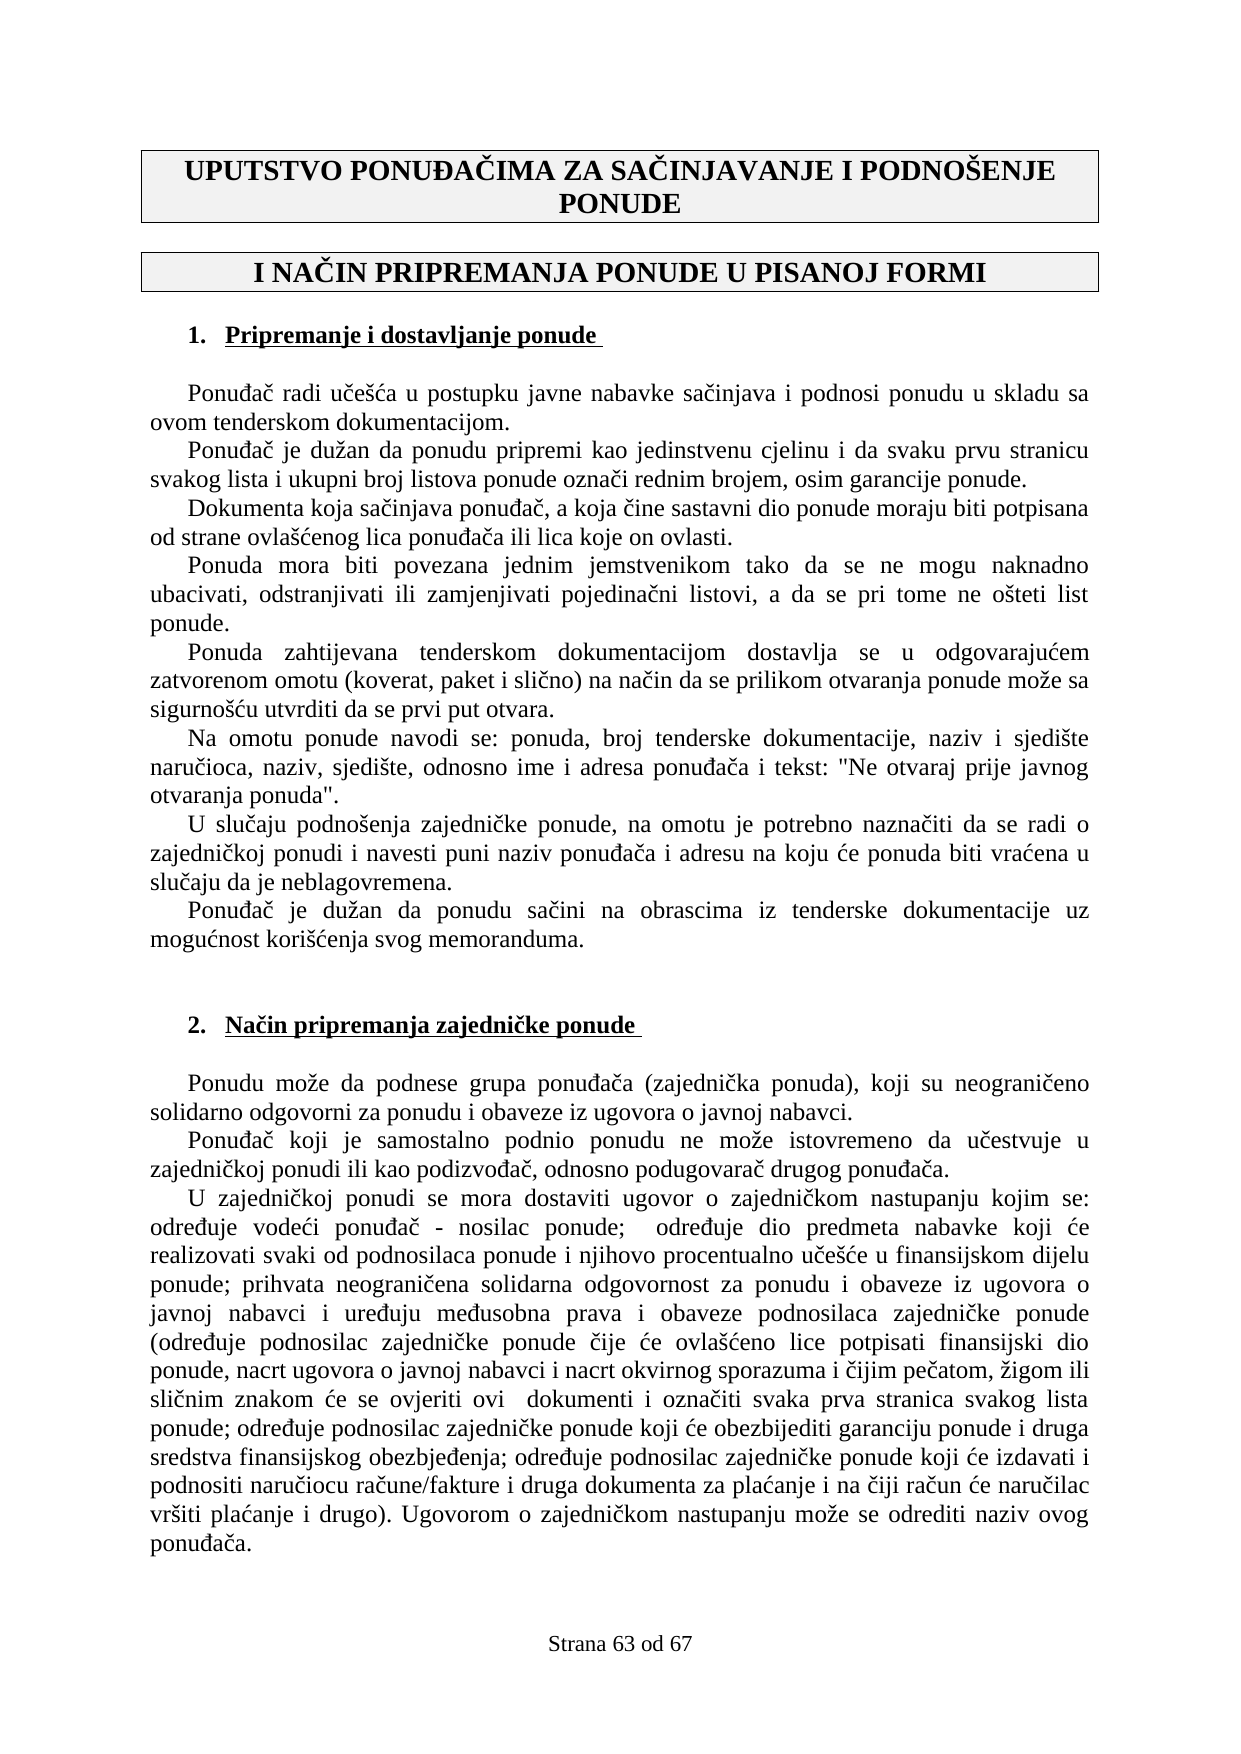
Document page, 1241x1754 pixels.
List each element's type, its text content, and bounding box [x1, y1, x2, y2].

text Ponuđač radi učešća u postupku javne nabavke sačinjava i podnosi ponudu u skladu sa ovom tenderskom dokumentacijom. [150, 378, 1090, 436]
text I NAČIN PRIPREMANJA PONUDE U PISANOJ FORMI [142, 253, 1098, 291]
text Ponudu može da podnese grupa ponuđača (zajednička ponuda), koji su neograničeno solidarno odgovorni za ponudu i obaveze iz ugovora o javnoj nabavci. [150, 1068, 1090, 1126]
text Ponuda mora biti povezana jednim jemstvenikom tako da se ne mogu naknadno ubacivati, odstranjivati ili zamjenjivati pojedinačni listovi, a da se pri tome ne ošteti list ponude. [150, 551, 1090, 637]
text Dokumenta koja sačinjava ponuđač, a koja čine sastavni dio ponude moraju biti potpisana od strane ovlašćenog lica ponuđača ili lica koje on ovlasti. [150, 493, 1090, 551]
text Ponuda zahtijevana tenderskom dokumentacijom dostavlja se u odgovarajućem zatvorenom omotu (koverat, paket i slično) na način da se prilikom otvaranja ponude može sa sigurnošću utvrditi da se prvi put otvara. [150, 637, 1090, 723]
subtitle UPUTSTVO PONUĐAČIMA ZA SAČINJAVANJE I PODNOŠENJE PONUDE [142, 151, 1098, 222]
text Ponuđač koji je samostalno podnio ponudu ne može istovremeno da učestvuje u zajedničkoj ponudi ili kao podizvođač, odnosno podugovarač drugog ponuđača. [150, 1126, 1090, 1183]
list Način pripremanja zajedničke ponude [187, 1011, 1090, 1039]
text Ponuđač je dužan da ponudu sačini na obrascima iz tenderske dokumentacije uz mogućnost korišćenja svog memoranduma. [150, 896, 1090, 953]
text U slučaju podnošenja zajedničke ponude, na omotu je potrebno naznačiti da se radi o zajedničkoj ponudi i navesti puni naziv ponuđača i adresu na koju će ponuda biti vraćena u slučaju da je neblagovremena. [150, 809, 1090, 896]
text U zajedničkoj ponudi se mora dostaviti ugovor o zajedničkom nastupanju kojim se: određuje vodeći ponuđač - nosilac ponude; određuje dio predmeta nabavke koji će realizovati svaki od podnosilaca ponude i njihovo procentualno učešće u finansijskom dijelu ponude; prihvata neograničena solidarna odgovornost za ponudu i obaveze iz ugovora o javnoj nabavci i uređuju međusobna prava i obaveze podnosilaca zajedničke ponude (određuje podnosilac zajedničke ponude čije će ovlašćeno lice potpisati finansijski dio ponude, nacrt ugovora o javnoj nabavci i nacrt okvirnog sporazuma i čijim pečatom, žigom ili sličnim znakom će se ovjeriti ovi dokumenti i označiti svaka prva stranica svakog lista ponude; određuje podnosilac zajedničke ponude koji će obezbijediti garanciju ponude i druga sredstva finansijskog obezbjeđenja; određuje podnosilac zajedničke ponude koji će izdavati i podnositi naručiocu račune/fakture i druga dokumenta za plaćanje i na čiji račun će naručilac vršiti plaćanje i drugo). Ugovorom o zajedničkom nastupanju može se odrediti naziv ovog ponuđača. [150, 1183, 1090, 1557]
list Pripremanje i dostavljanje ponude [187, 321, 1090, 349]
text Na omotu ponude navodi se: ponuda, broj tenderske dokumentacije, naziv i sjedište naručioca, naziv, sjedište, odnosno ime i adresa ponuđača i tekst: "Ne otvaraj prije javnog otvaranja ponuda". [150, 723, 1090, 809]
text Ponuđač je dužan da ponudu pripremi kao jedinstvenu cjelinu i da svaku prvu stranicu svakog lista i ukupni broj listova ponude označi rednim brojem, osim garancije ponude. [150, 436, 1090, 493]
